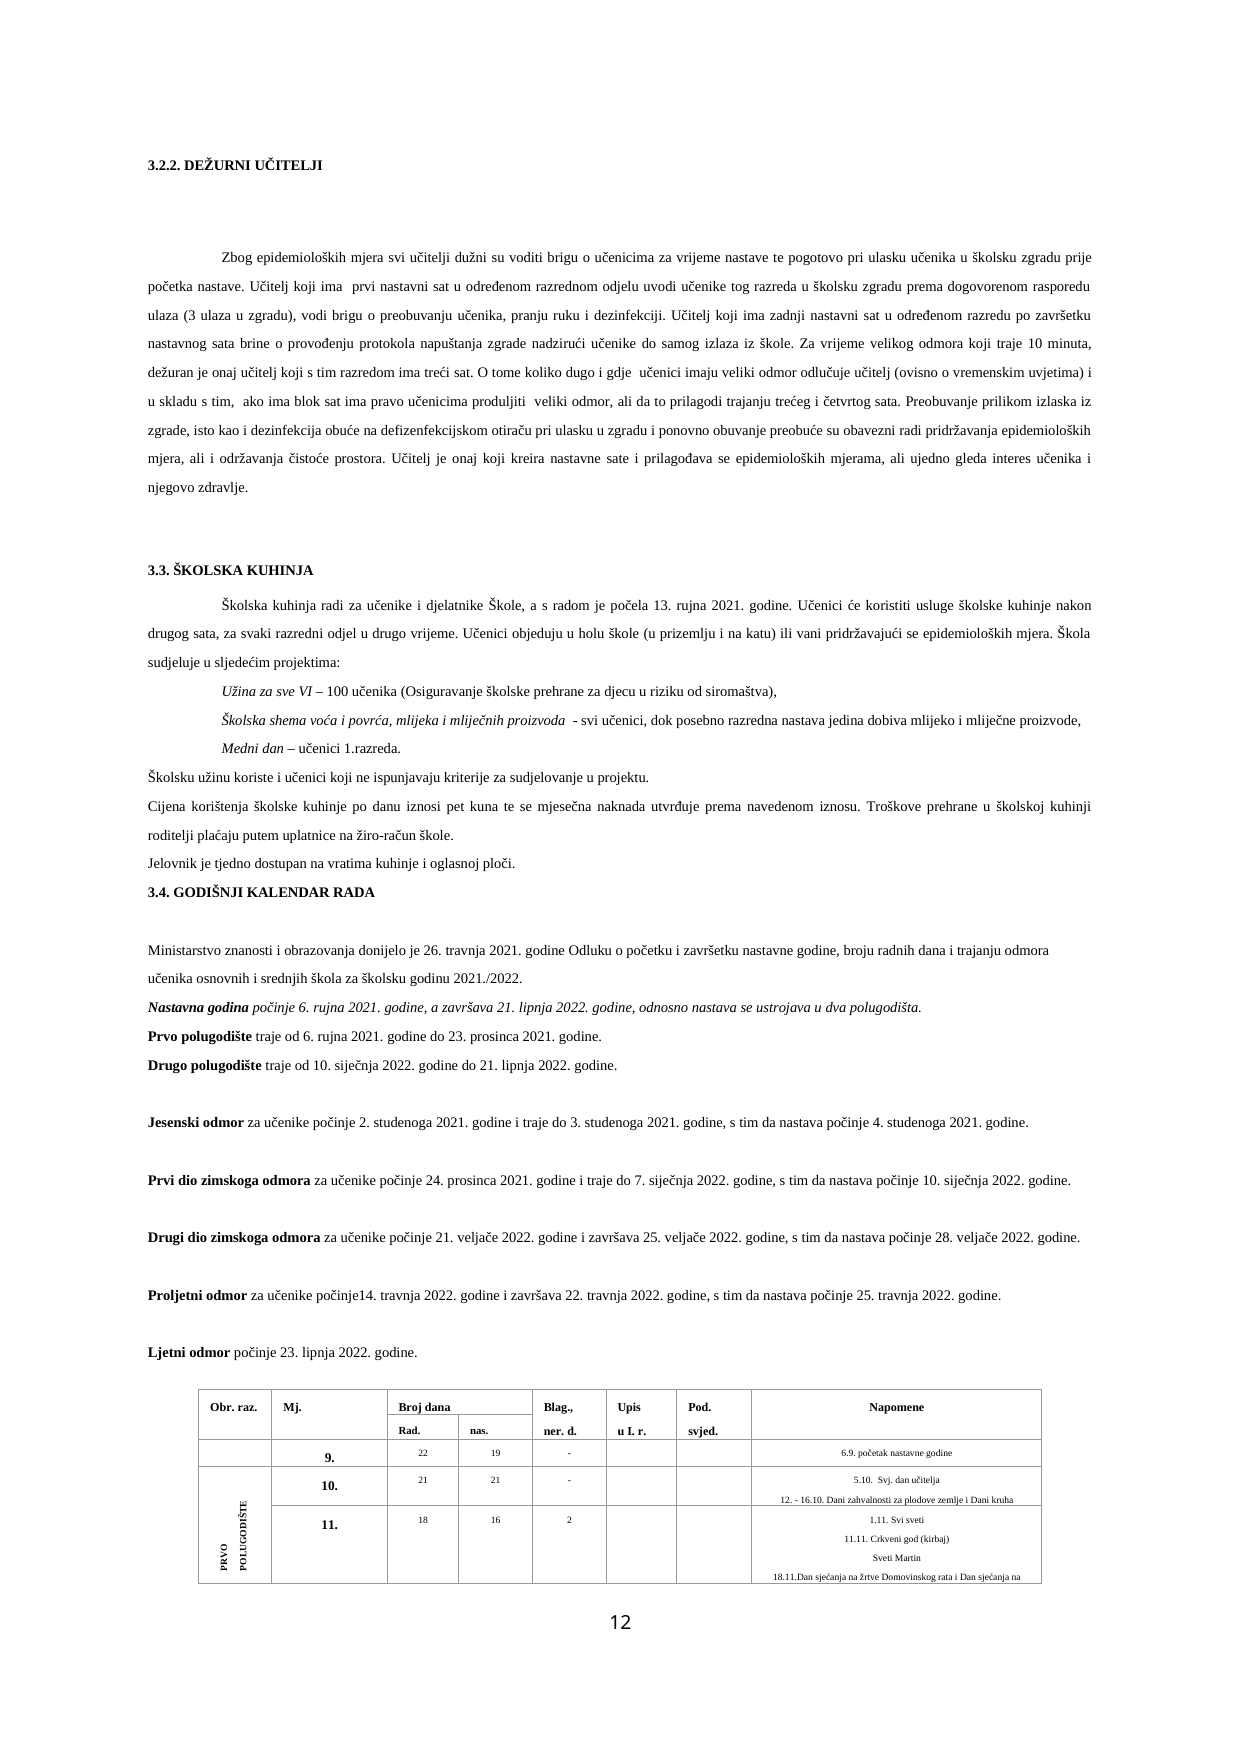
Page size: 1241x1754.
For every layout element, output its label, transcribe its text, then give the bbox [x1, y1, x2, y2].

table_cell 16 [459, 1506, 532, 1583]
text Školsku užinu koriste i učenici koji ne ispunjavaju kriterije za sudjelovanje u projektu. [148, 757, 1092, 786]
text Užina za sve VI – 100 učenika (Osiguravanje školske prehrane za djecu u riziku od siromaštva), [148, 671, 1092, 699]
text Drugi dio zimskoga odmora za učenike počinje 21. veljače 2022. godine i završava 25. veljače 2022. godine, s tim da nastava počinje 28. veljače 2022. godine. [148, 1217, 1092, 1246]
table_cell 10. [272, 1467, 387, 1505]
text Školska shema voća i povrća, mlijeka i mliječnih proizvoda - svi učenici, dok posebno razredna nastava jedina dobiva mlijeko i mliječne proizvode, [148, 699, 1092, 728]
text Jesenski odmor za učenike počinje 2. studenoga 2021. godine i traje do 3. studenoga 2021. godine, s tim da nastava počinje 4. studenoga 2021. godine. [148, 1073, 1092, 1131]
table_cell PRVO POLUGODIŠTE [199, 1467, 271, 1583]
table_cell 22 [388, 1440, 458, 1466]
text Nastavna godina počinje 6. rujna 2021. godine, a završava 21. lipnja 2022. godine, odnosno nastava se ustrojava u dva polugodišta. Prvo polugodište traje od 6. rujna 2021. godine do 23. prosinca 2021. godine. Drugo polugodište traje od 10. siječnja 2022. godine do 21. lipnja 2022. godine. [148, 987, 1092, 1073]
table_cell 6.9. početak nastavne godine [752, 1440, 1041, 1466]
table_cell 11. [272, 1506, 387, 1583]
table_header Mj. [272, 1390, 387, 1438]
table_header Pod. svjed. [677, 1390, 751, 1438]
table_cell Rad. [388, 1415, 458, 1438]
subtitle 3.3. ŠKOLSKA KUHINJA [148, 549, 1092, 578]
table_cell 2 [533, 1506, 606, 1583]
table_header Obr. raz. [199, 1390, 271, 1438]
text Proljetni odmor za učenike počinje14. travnja 2022. godine i završava 22. travnja 2022. godine, s tim da nastava počinje 25. travnja 2022. godine. Ljetni odmor počinje 23. lipnja 2022. godine. [148, 1274, 1092, 1361]
text Zbog epidemioloških mjera svi učitelji dužni su voditi brigu o učenicima za vrijeme nastave te pogotovo pri ulasku učenika u školsku zgradu prije početka nastave. Učitelj koji ima prvi nastavni sat u određenom razrednom odjelu uvodi učenike tog razreda u školsku zgradu prema dogovorenom rasporedu ulaza (3 ulaza u zgradu), vodi brigu o preobuvanju učenika, pranju ruku i dezinfekciji. Učitelj koji ima zadnji nastavni sat u određenom razredu po završetku nastavnog sata brine o provođenju protokola napuštanja zgrade nadzirući učenike do samog izlaza iz škole. Za vrijeme velikog odmora koji traje 10 minuta, dežuran je onaj učitelj koji s tim razredom ima treći sat. O tome koliko dugo i gdje učenici imaju veliki odmor odlučuje učitelj (ovisno o vremenskim uvjetima) i u skladu s tim, ako ima blok sat ima pravo učenicima produljiti veliki odmor, ali da to prilagodi trajanju trećeg i četvrtog sata. Preobuvanje prilikom izlaska iz zgrade, isto kao i dezinfekcija obuće na defizenfekcijskom otiraču pri ulasku u zgradu i ponovno obuvanje preobuće su obavezni radi pridržavanja epidemioloških mjera, ali i održavanja čistoće prostora. Učitelj je onaj koji kreira nastavne sate i prilagođava se epidemioloških mjerama, ali ujedno gleda interes učenika i njegovo zdravlje. [148, 237, 1092, 496]
table_cell 18 [388, 1506, 458, 1583]
table_cell [677, 1506, 751, 1583]
table_header Broj dana [388, 1390, 532, 1414]
table_header Upis u I. r. [607, 1390, 676, 1438]
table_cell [752, 1506, 1041, 1583]
text 3.4. GODIŠNJI KALENDAR RADA Ministarstvo znanosti i obrazovanja donijelo je 26. travnja 2021. godine Odluku o početku i završetku nastavne godine, broju radnih dana i trajanju odmora učenika osnovnih i srednjih škola za školsku godinu 2021./2022. [148, 872, 1092, 987]
table_cell [607, 1467, 676, 1505]
table_cell 19 [459, 1440, 532, 1466]
table_cell [677, 1440, 751, 1466]
table_cell - [533, 1467, 606, 1505]
table_cell [607, 1440, 676, 1466]
text Cijena korištenja školske kuhinje po danu iznosi pet kuna te se mjesečna naknada utvrđuje prema navedenom iznosu. Troškove prehrane u školskoj kuhinji roditelji plaćaju putem uplatnice na žiro-račun škole. [148, 786, 1092, 843]
table_cell 21 [388, 1467, 458, 1505]
table_cell [677, 1467, 751, 1505]
table_cell 9. [272, 1440, 387, 1466]
table_cell - [533, 1440, 606, 1466]
subtitle 3.2.2. DEŽURNI UČITELJI [148, 144, 1092, 173]
table_cell 21 [459, 1467, 532, 1505]
table_cell [607, 1506, 676, 1583]
text Školska kuhinja radi za učenike i djelatnike Škole, a s radom je počela 13. rujna 2021. godine. Učenici će koristiti usluge školske kuhinje nakon drugog sata, za svaki razredni odjel u drugo vrijeme. Učenici objeduju u holu škole (u prizemlju i na katu) ili vani pridržavajući se epidemioloških mjera. Škola sudjeluje u sljedećim projektima: [148, 584, 1092, 671]
table_header Napomene [752, 1390, 1041, 1438]
table_header Blag., ner. d. [533, 1390, 606, 1438]
table_cell [199, 1440, 271, 1466]
table_cell 5.10. Svj. dan učitelja 12. - 16.10. Dani zahvalnosti za plodove zemlje i Dani kruha [752, 1467, 1041, 1505]
table_cell nas. [459, 1415, 532, 1438]
text Prvi dio zimskoga odmora za učenike počinje 24. prosinca 2021. godine i traje do 7. siječnja 2022. godine, s tim da nastava počinje 10. siječnja 2022. godine. [148, 1159, 1092, 1188]
text Jelovnik je tjedno dostupan na vratima kuhinje i oglasnoj ploči. [148, 843, 1092, 872]
text Medni dan – učenici 1.razreda. [148, 728, 1092, 757]
